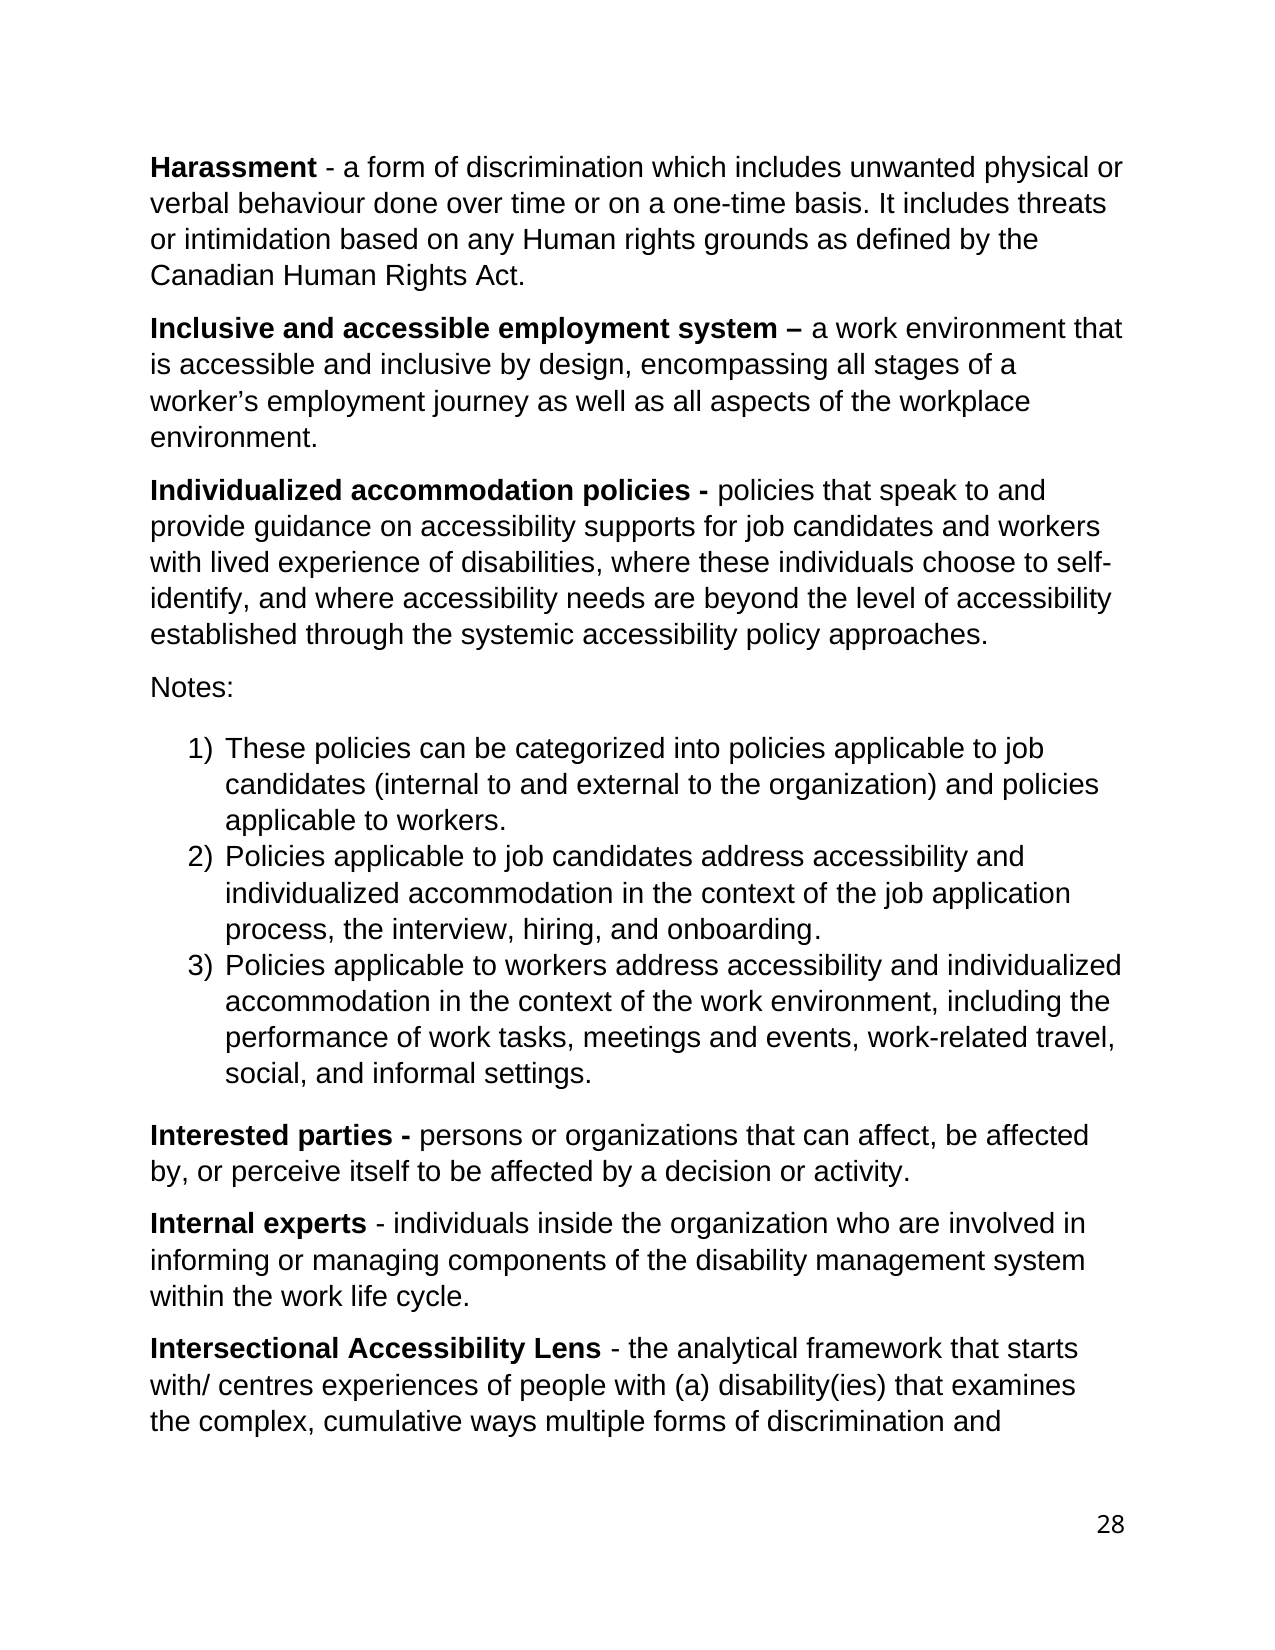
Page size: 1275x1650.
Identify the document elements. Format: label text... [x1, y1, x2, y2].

text Interested parties - persons or organizations that can affect, be affected by, or perceive itself to be affected by a decision or activity. [150, 1117, 1125, 1187]
list Policies applicable to workers address accessibility and individualized accommodation in the context of the work environment, including the performance of work tasks, meetings and events, work-related travel, social, and informal settings. [187, 948, 1125, 1090]
text Notes: [150, 670, 1125, 703]
text Individualized accommodation policies - policies that speak to and provide guidance on accessibility supports for job candidates and workers with lived experience of disabilities, where these individuals choose to self-identify, and where accessibility needs are beyond the level of accessibility established through the systemic accessibility policy approaches. [150, 472, 1125, 651]
text Internal experts - individuals inside the organization who are involved in informing or managing components of the disability management system within the work life cycle. [150, 1206, 1125, 1312]
text Harassment - a form of discrimination which includes unwanted physical or verbal behaviour done over time or on a one-time basis. It includes threats or intimidation based on any Human rights grounds as defined by the Canadian Human Rights Act. [150, 150, 1125, 292]
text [150, 1332, 1125, 1437]
list Policies applicable to job candidates address accessibility and individualized accommodation in the context of the job application process, the interview, hiring, and onboarding. [187, 839, 1125, 945]
list These policies can be categorized into policies applicable to job candidates (internal to and external to the organization) and policies applicable to workers. [187, 731, 1125, 837]
text Inclusive and accessible employment system – a work environment that is accessible and inclusive by design, encompassing all stages of a worker’s employment journey as well as all aspects of the workplace environment. [150, 311, 1125, 453]
